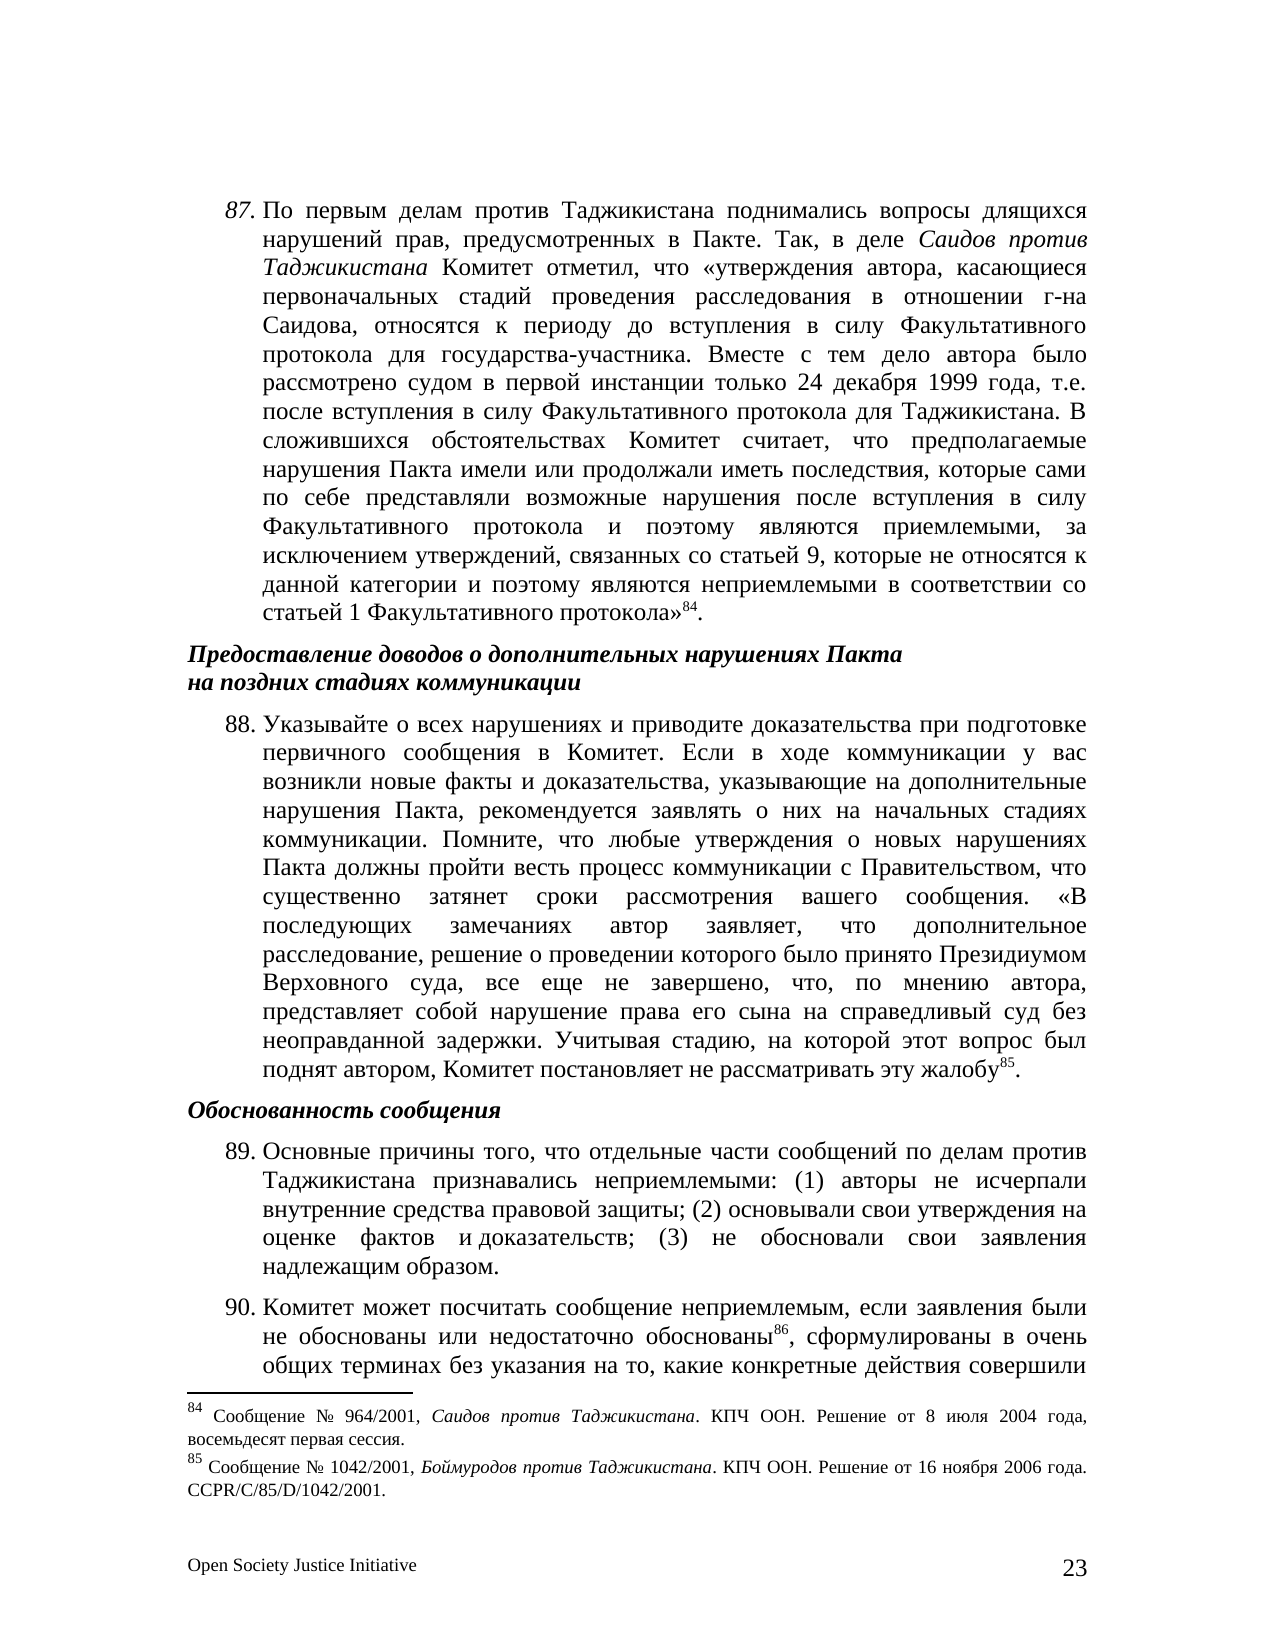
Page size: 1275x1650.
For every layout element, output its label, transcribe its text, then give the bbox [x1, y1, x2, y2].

list Указывайте о всех нарушениях и приводите доказательства при подготовке первичного сообщения в Комитет. Если в ходе коммуникации у вас возникли новые факты и доказательства, указывающие на дополнительные нарушения Пакта, рекомендуется заявлять о них на начальных стадиях коммуникации. Помните, что любые утверждения о новых нарушениях Пакта должны пройти весть процесс коммуникации с Правительством, что существенно затянет сроки рассмотрения вашего сообщения. «В последующих замечаниях автор заявляет, что дополнительное расследование, решение о проведении которого было принято Президиумом Верховного суда, все еще не завершено, что, по мнению автора, представляет собой нарушение права его сына на справедливый суд без неоправданной задержки. Учитывая стадию, на которой этот вопрос был поднят автором, Комитет постановляет не рассматривать эту жалобу. [225, 709, 1087, 1082]
list По первым делам против Таджикистана поднимались вопросы длящихся нарушений прав, предусмотренных в Пакте. Так, в деле Саидов против Таджикистана Комитет отметил, что «утверждения автора, касающиеся первоначальных стадий проведения расследования в отношении г-на Саидова, относятся к периоду до вступления в силу Факультативного протокола для государства-участника. Вместе с тем дело автора было рассмотрено судом в первой инстанции только 24 декабря 1999 года, т.е. после вступления в силу Факультативного протокола для Таджикистана. В сложившихся обстоятельствах Комитет считает, что предполагаемые нарушения Пакта имели или продолжали иметь последствия, которые сами по себе представляли возможные нарушения после вступления в силу Факультативного протокола и поэтому являются приемлемыми, за исключением утверждений, связанных со статьей 9, которые не относятся к данной категории и поэтому являются неприемлемыми в соответствии со статьей 1 Факультативного протокола». [225, 195, 1087, 626]
list Основные причины того, что отдельные части сообщений по делам против Таджикистана признавались неприемлемыми: (1) авторы не исчерпали внутренние средства правовой защиты; (2) основывали свои утверждения на оценке фактов и доказательств; (3) не обосновали свои заявления надлежащим образом. [225, 1136, 1087, 1280]
list Предоставление доводов о дополнительных нарушениях Пакта [187, 639, 1087, 667]
list на поздних стадиях коммуникации [187, 667, 1087, 696]
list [225, 1292, 1087, 1379]
list Обоснованность сообщения [187, 1095, 1087, 1124]
